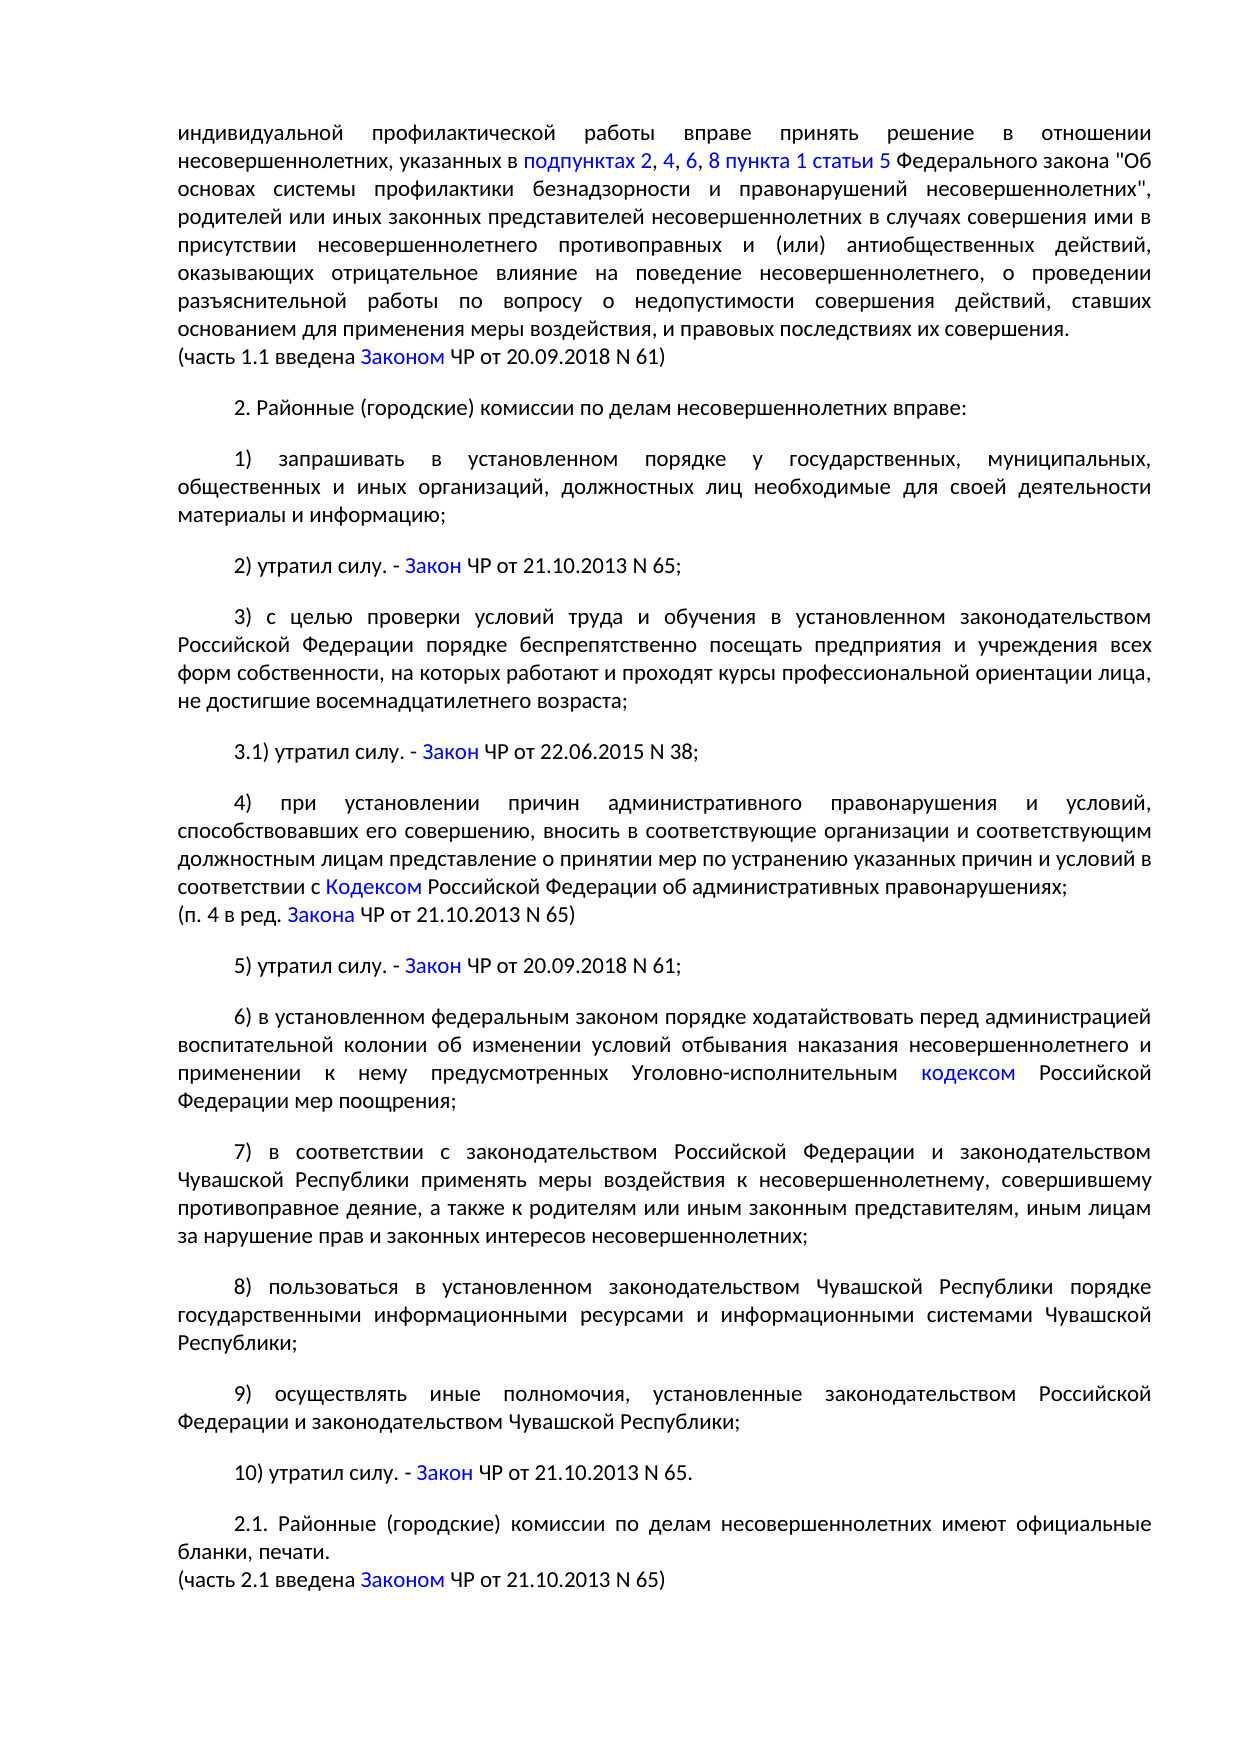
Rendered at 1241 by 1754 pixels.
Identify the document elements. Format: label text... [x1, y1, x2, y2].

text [177, 118, 1152, 342]
text 7) в соответствии с законодательством Российской Федерации и законодательством Чувашской Республики применять меры воздействия к несовершеннолетнему, совершившему противоправное деяние, а также к родителям или иным законным представителям, иным лицам за нарушение прав и законных интересов несовершеннолетних; [177, 1137, 1152, 1249]
text 2. Районные (городские) комиссии по делам несовершеннолетних вправе: [177, 393, 1152, 421]
text (часть 2.1 введена Законом ЧР от 21.10.2013 N 65) [177, 1565, 1152, 1593]
text 5) утратил силу. - Закон ЧР от 20.09.2018 N 61; [177, 951, 1152, 979]
text 8) пользоваться в установленном законодательством Чувашской Республики порядке государственными информационными ресурсами и информационными системами Чувашской Республики; [177, 1272, 1152, 1356]
text (часть 1.1 введена Законом ЧР от 20.09.2018 N 61) [177, 342, 1152, 370]
text 1) запрашивать в установленном порядке у государственных, муниципальных, общественных и иных организаций, должностных лиц необходимые для своей деятельности материалы и информацию; [177, 444, 1152, 528]
text 3.1) утратил силу. - Закон ЧР от 22.06.2015 N 38; [177, 737, 1152, 765]
text 6) в установленном федеральным законом порядке ходатайствовать перед администрацией воспитательной колонии об изменении условий отбывания наказания несовершеннолетнего и применении к нему предусмотренных Уголовно-исполнительным кодексом Российской Федерации мер поощрения; [177, 1002, 1152, 1114]
text 10) утратил силу. - Закон ЧР от 21.10.2013 N 65. [177, 1458, 1152, 1486]
text 4) при установлении причин административного правонарушения и условий, способствовавших его совершению, вносить в соответствующие организации и соответствующим должностным лицам представление о принятии мер по устранению указанных причин и условий в соответствии с Кодексом Российской Федерации об административных правонарушениях; [177, 788, 1152, 900]
text 3) с целью проверки условий труда и обучения в установленном законодательством Российской Федерации порядке беспрепятственно посещать предприятия и учреждения всех форм собственности, на которых работают и проходят курсы профессиональной ориентации лица, не достигшие восемнадцатилетнего возраста; [177, 602, 1152, 714]
text (п. 4 в ред. Закона ЧР от 21.10.2013 N 65) [177, 900, 1152, 928]
text 2.1. Районные (городские) комиссии по делам несовершеннолетних имеют официальные бланки, печати. [177, 1509, 1152, 1565]
text 9) осуществлять иные полномочия, установленные законодательством Российской Федерации и законодательством Чувашской Республики; [177, 1379, 1152, 1435]
text 2) утратил силу. - Закон ЧР от 21.10.2013 N 65; [177, 551, 1152, 579]
